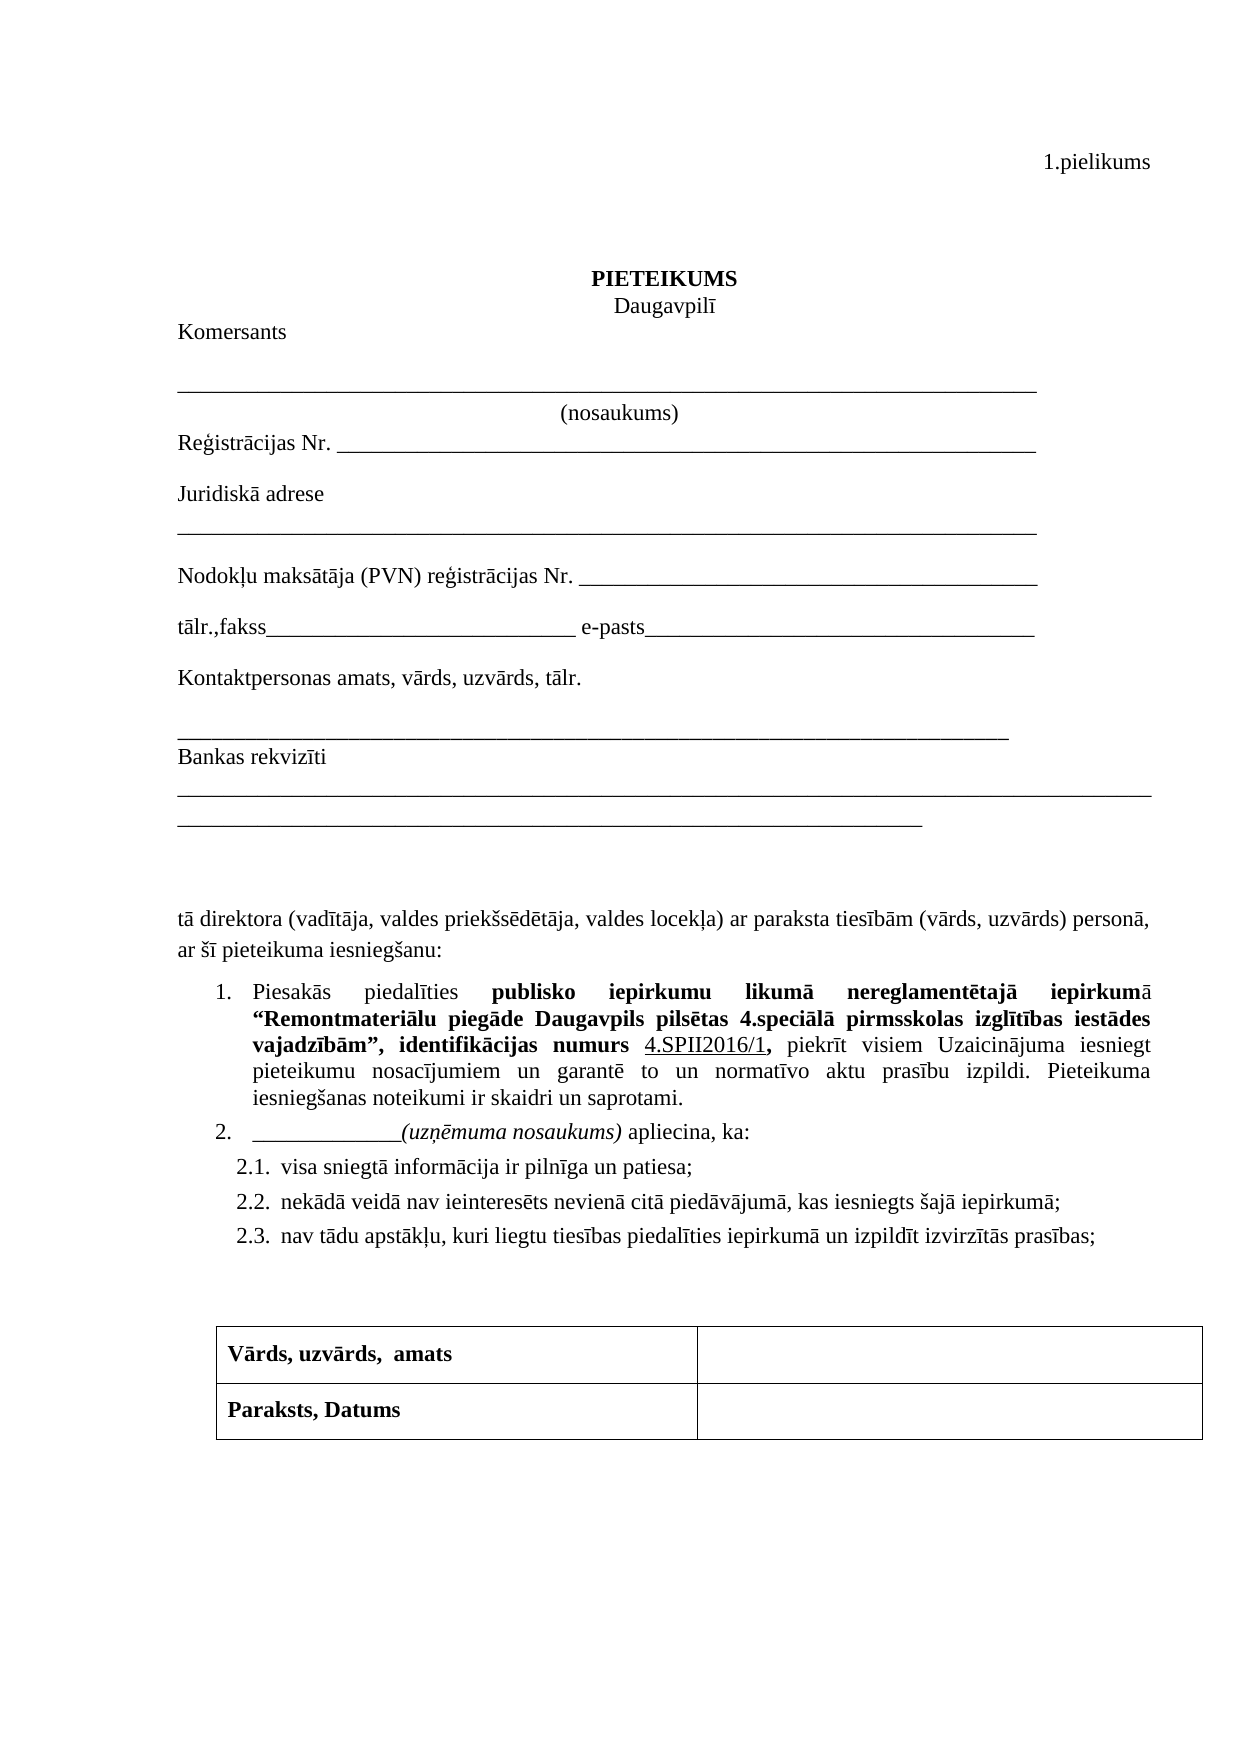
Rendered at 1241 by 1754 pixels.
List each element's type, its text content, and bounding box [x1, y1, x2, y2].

text Daugavpilī [177, 292, 1152, 318]
list Piesakās piedalīties publisko iepirkumu likumā nereglamentētajā iepirkumā “Remontmateriālu piegāde Daugavpils pilsētas 4.speciālā pirmsskolas izglītības iestādes vajadzībām”, identifikācijas numurs 4.SPII2016/1, piekrīt visiem Uzaicinājuma iesniegt pieteikumu nosacījumiem un garantē to un normatīvo aktu prasību izpildi. Pieteikuma iesniegšanas noteikumi ir skaidri un saprotami. [215, 978, 1152, 1110]
table_header [698, 1327, 1202, 1382]
text Bankas rekvizīti ______________________________________________________________________________________________________________________________________________________ [177, 743, 1152, 796]
text Reģistrācijas Nr. _____________________________________________________________ [177, 429, 1152, 456]
text _________________________________________________________________________ [177, 715, 1152, 743]
table_cell Paraksts, Datums [217, 1384, 697, 1439]
text tā direktora (vadītāja, valdes priekšsēdētāja, valdes locekļa) ar paraksta tiesībām (vārds, uzvārds) personā, ar šī pieteikuma iesniegšanu: [177, 905, 1152, 962]
text ___________________________________________________________________________ [177, 369, 1152, 395]
text 1.pielikums [177, 148, 1152, 175]
list nekādā veidā nav ieinteresēts nevienā citā piedāvājumā, kas iesniegts šajā iepirkumā; [236, 1188, 1152, 1214]
text Juridiskā adrese ___________________________________________________________________________ [177, 481, 1152, 537]
text PIETEIKUMS [177, 265, 1152, 292]
list nav tādu apstākļu, kuri liegtu tiesības piedalīties iepirkumā un izpildīt izvirzītās prasības; [236, 1222, 1152, 1249]
text (nosaukums) [177, 399, 1152, 426]
text Kontaktpersonas amats, vārds, uzvārds, tālr. [177, 664, 1152, 690]
table_cell [698, 1384, 1202, 1439]
table_header Vārds, uzvārds, amats [217, 1327, 697, 1382]
list _____________(uzņēmuma nosaukums) apliecina, ka: [215, 1118, 1152, 1145]
text Komersants [177, 318, 1152, 344]
text Bankas rekvizīti ______________________________________________________________________________________________________________________________________________________ [177, 797, 1152, 830]
list visa sniegtā informācija ir pilnīga un patiesa; [236, 1153, 1152, 1179]
text Nodokļu maksātāja (PVN) reģistrācijas Nr. ________________________________________ [177, 562, 1152, 588]
text tālr.,fakss___________________________ e-pasts__________________________________ [177, 613, 1152, 639]
